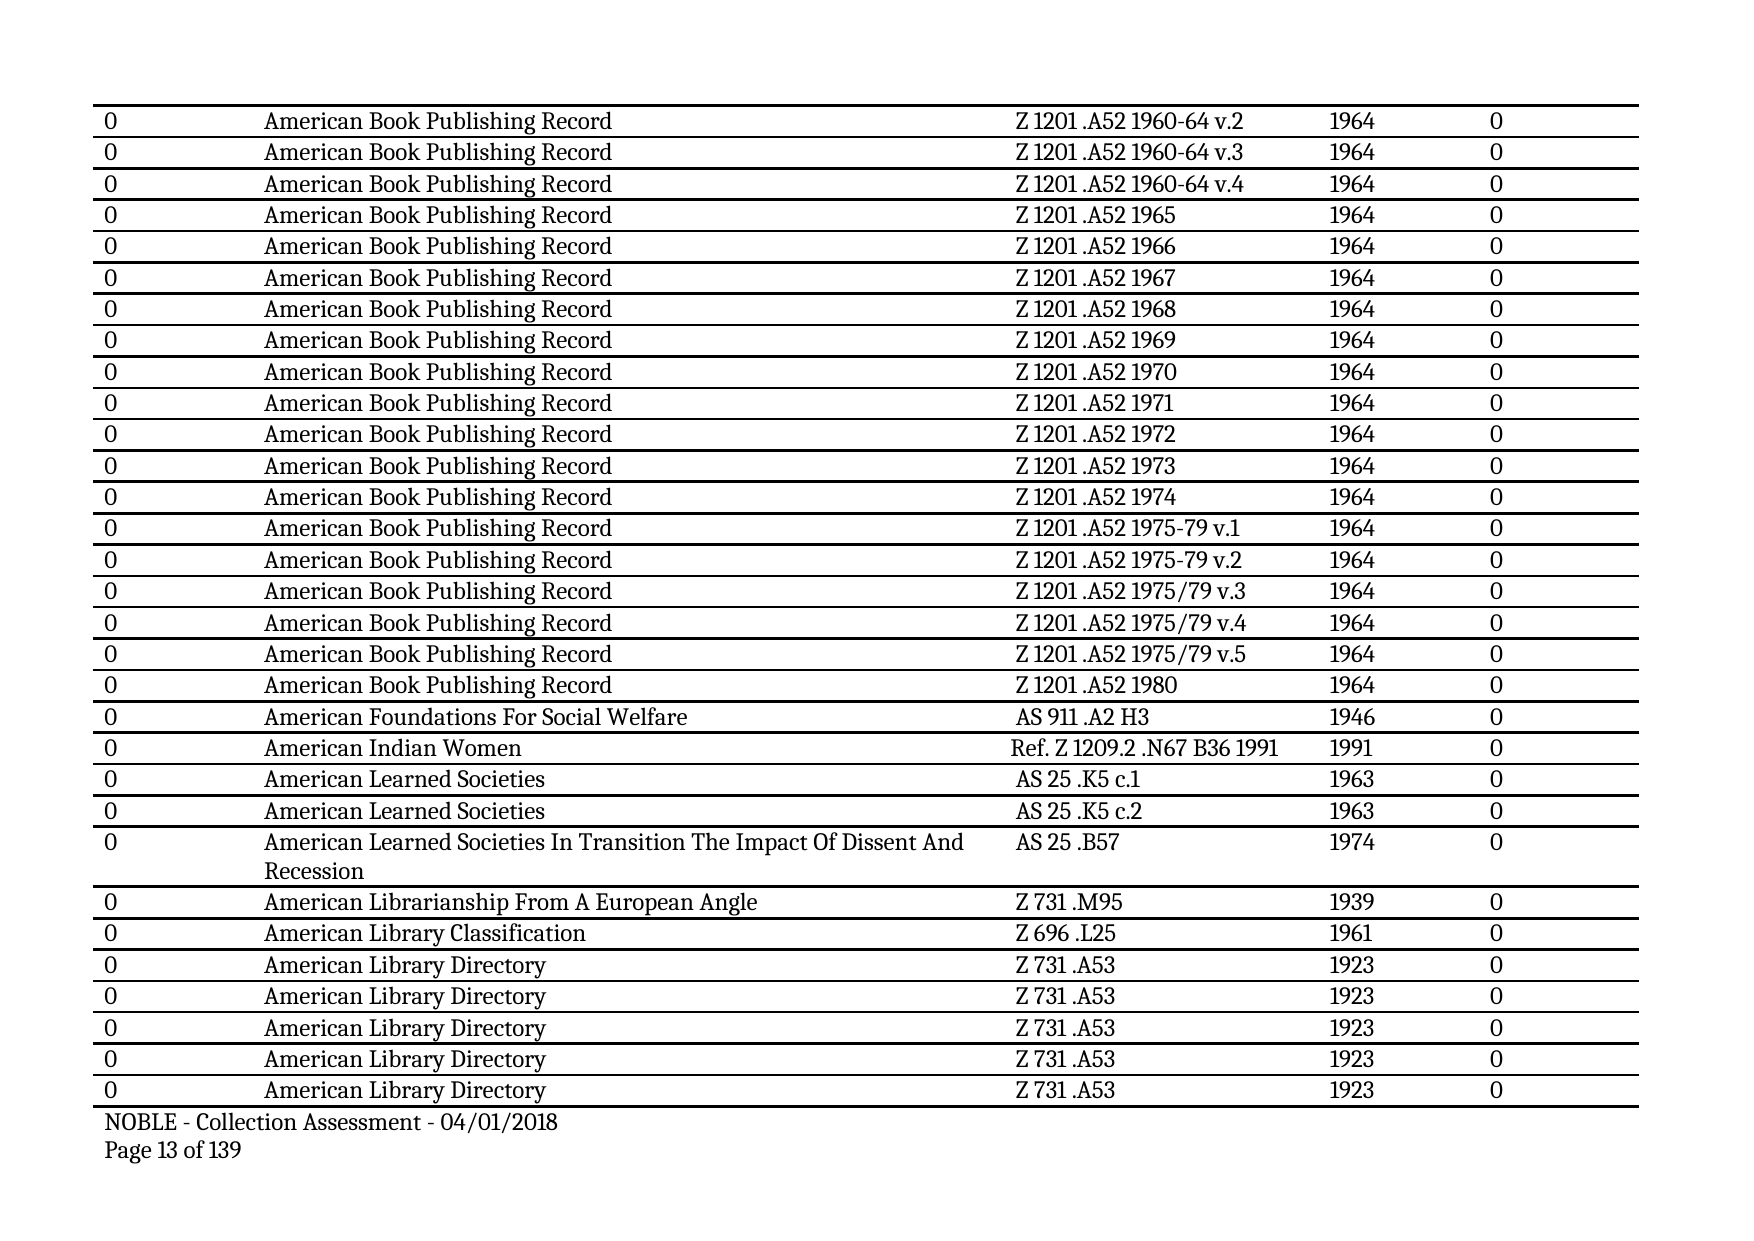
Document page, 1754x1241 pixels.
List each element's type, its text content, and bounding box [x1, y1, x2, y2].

table_cell American Book Publishing Record [253, 515, 999, 543]
table_cell American Book Publishing Record [253, 483, 999, 512]
table_cell American Book Publishing Record [253, 264, 999, 292]
table_cell AS 25 .K5 c.1 [999, 765, 1319, 794]
table_cell 1964 [1319, 170, 1478, 198]
table_cell 1964 [1319, 264, 1478, 292]
table_cell 0 [1479, 765, 1638, 794]
table_cell Z 1201 .A52 1975/79 v.4 [999, 608, 1319, 637]
table_cell 0 [93, 326, 253, 355]
table_cell 0 [1479, 389, 1638, 418]
table_cell 0 [1479, 1013, 1638, 1042]
table_cell 0 [1479, 483, 1638, 512]
table_cell Z 1201 .A52 1968 [999, 295, 1319, 324]
table_cell 1923 [1319, 1076, 1478, 1105]
table_cell American Librarianship From A European Angle [253, 888, 999, 917]
table_cell 0 [1479, 358, 1638, 386]
table_cell 0 [1479, 452, 1638, 480]
table_cell 0 [93, 138, 253, 167]
table_cell AS 25 .K5 c.2 [999, 797, 1319, 825]
table_cell 0 [93, 640, 253, 668]
table_cell AS 25 .B57 [999, 828, 1319, 885]
table_cell American Library Directory [253, 1013, 999, 1042]
table_cell 0 [93, 951, 253, 979]
table_cell 1964 [1319, 577, 1478, 606]
table_cell 1964 [1319, 640, 1478, 668]
table_cell 0 [93, 734, 253, 763]
table_cell Z 1201 .A52 1966 [999, 232, 1319, 261]
table_cell 1964 [1319, 608, 1478, 637]
table_cell 1964 [1319, 420, 1478, 449]
table_cell American Book Publishing Record [253, 452, 999, 480]
table_cell American Book Publishing Record [253, 326, 999, 355]
table_cell 0 [1479, 671, 1638, 700]
table_cell 0 [93, 295, 253, 324]
table_cell Z 731 .A53 [999, 951, 1319, 979]
table_cell Z 1201 .A52 1972 [999, 420, 1319, 449]
table_cell 1923 [1319, 1045, 1478, 1073]
table_cell Z 1201 .A52 1960-64 v.4 [999, 170, 1319, 198]
table_cell Z 731 .M95 [999, 888, 1319, 917]
table_cell 0 [93, 765, 253, 794]
table_cell 0 [93, 920, 253, 948]
table_cell 0 [1479, 797, 1638, 825]
table_cell 0 [1479, 326, 1638, 355]
table_cell 1964 [1319, 295, 1478, 324]
table_cell 0 [93, 358, 253, 386]
table_cell 0 [93, 828, 253, 885]
table_cell Z 1201 .A52 1975/79 v.5 [999, 640, 1319, 668]
table_cell Z 696 .L25 [999, 920, 1319, 948]
table_cell Z 1201 .A52 1970 [999, 358, 1319, 386]
table_cell American Book Publishing Record [253, 232, 999, 261]
table_cell 0 [1479, 232, 1638, 261]
table_cell 1963 [1319, 765, 1478, 794]
table_cell 1963 [1319, 797, 1478, 825]
table_cell 0 [1479, 734, 1638, 763]
table_cell 0 [1479, 703, 1638, 731]
table_cell American Library Classification [253, 920, 999, 948]
table_cell Z 1201 .A52 1980 [999, 671, 1319, 700]
table_cell 1964 [1319, 326, 1478, 355]
table_cell 0 [93, 671, 253, 700]
table_cell 0 [93, 107, 253, 136]
table_cell 1946 [1319, 703, 1478, 731]
table_cell 0 [93, 201, 253, 229]
table_cell 0 [1479, 608, 1638, 637]
table_cell 0 [93, 888, 253, 917]
table_cell Z 1201 .A52 1960-64 v.2 [999, 107, 1319, 136]
table_cell American Book Publishing Record [253, 546, 999, 574]
table_cell 1961 [1319, 920, 1478, 948]
table_cell Z 1201 .A52 1975-79 v.1 [999, 515, 1319, 543]
table_cell 0 [93, 703, 253, 731]
table_cell 0 [1479, 420, 1638, 449]
table_cell 0 [1479, 515, 1638, 543]
table_cell 1964 [1319, 452, 1478, 480]
table_cell 0 [1479, 1045, 1638, 1073]
table_cell 1964 [1319, 389, 1478, 418]
table_cell American Library Directory [253, 1045, 999, 1073]
table_cell Ref. Z 1209.2 .N67 B36 1991 [999, 734, 1319, 763]
table_cell Z 1201 .A52 1960-64 v.3 [999, 138, 1319, 167]
table_cell Z 731 .A53 [999, 1076, 1319, 1105]
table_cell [253, 1076, 999, 1105]
table_cell American Book Publishing Record [253, 577, 999, 606]
table_cell 1923 [1319, 1013, 1478, 1042]
table_cell 0 [1479, 295, 1638, 324]
table_cell 0 [93, 577, 253, 606]
table_cell 0 [93, 546, 253, 574]
table_cell 0 [93, 483, 253, 512]
table_cell 0 [1479, 1076, 1638, 1105]
table_cell 0 [93, 515, 253, 543]
table_cell 0 [93, 389, 253, 418]
table_cell Z 1201 .A52 1975/79 v.3 [999, 577, 1319, 606]
table_cell 1964 [1319, 671, 1478, 700]
table_cell 0 [93, 170, 253, 198]
table_cell American Book Publishing Record [253, 640, 999, 668]
table_cell 1923 [1319, 982, 1478, 1011]
table_cell American Indian Women [253, 734, 999, 763]
table_cell 0 [1479, 201, 1638, 229]
table_cell 0 [93, 264, 253, 292]
table_cell American Book Publishing Record [253, 138, 999, 167]
table_cell 0 [93, 420, 253, 449]
table_cell Z 1201 .A52 1973 [999, 452, 1319, 480]
table_cell 1964 [1319, 546, 1478, 574]
table_cell Z 1201 .A52 1967 [999, 264, 1319, 292]
table_cell 1964 [1319, 107, 1478, 136]
table_cell 0 [1479, 577, 1638, 606]
table_cell 1939 [1319, 888, 1478, 917]
table_cell 1964 [1319, 358, 1478, 386]
table_cell Z 1201 .A52 1971 [999, 389, 1319, 418]
table_cell Z 1201 .A52 1965 [999, 201, 1319, 229]
table_cell 0 [1479, 951, 1638, 979]
table_cell American Learned Societies [253, 797, 999, 825]
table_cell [253, 107, 999, 136]
table_cell 0 [1479, 982, 1638, 1011]
table_cell AS 911 .A2 H3 [999, 703, 1319, 731]
table_cell 0 [1479, 828, 1638, 885]
table_cell 0 [1479, 546, 1638, 574]
table_cell 1964 [1319, 138, 1478, 167]
table_cell 1974 [1319, 828, 1478, 885]
table_cell 1991 [1319, 734, 1478, 763]
table_cell American Library Directory [253, 982, 999, 1011]
table_cell 0 [1479, 920, 1638, 948]
table_cell American Foundations For Social Welfare [253, 703, 999, 731]
table_cell 0 [1479, 888, 1638, 917]
table_cell American Book Publishing Record [253, 201, 999, 229]
table_cell 1923 [1319, 951, 1478, 979]
table_cell 1964 [1319, 483, 1478, 512]
table_cell American Library Directory [253, 951, 999, 979]
table_cell 0 [93, 1013, 253, 1042]
table_cell 0 [1479, 170, 1638, 198]
table_cell Z 1201 .A52 1975-79 v.2 [999, 546, 1319, 574]
table_cell American Book Publishing Record [253, 389, 999, 418]
table_cell American Book Publishing Record [253, 358, 999, 386]
table_cell 0 [1479, 107, 1638, 136]
table_cell 0 [93, 232, 253, 261]
table_cell 0 [1479, 138, 1638, 167]
table_cell 0 [93, 452, 253, 480]
table_cell American Book Publishing Record [253, 295, 999, 324]
table_cell 0 [93, 608, 253, 637]
table_cell American Learned Societies In Transition The Impact Of Dissent And Recession [253, 828, 999, 885]
table_cell Z 731 .A53 [999, 1013, 1319, 1042]
table_cell American Book Publishing Record [253, 608, 999, 637]
table_cell 0 [93, 797, 253, 825]
table_cell American Book Publishing Record [253, 420, 999, 449]
table_cell 0 [93, 1076, 253, 1105]
table_cell 0 [1479, 640, 1638, 668]
table_cell Z 1201 .A52 1974 [999, 483, 1319, 512]
table_cell Z 731 .A53 [999, 1045, 1319, 1073]
table_cell 0 [93, 1045, 253, 1073]
table_cell 1964 [1319, 201, 1478, 229]
table_cell 1964 [1319, 232, 1478, 261]
table_cell American Learned Societies [253, 765, 999, 794]
table_cell 1964 [1319, 515, 1478, 543]
table_cell 0 [93, 982, 253, 1011]
table_cell 0 [1479, 264, 1638, 292]
table_cell American Book Publishing Record [253, 170, 999, 198]
table_cell Z 1201 .A52 1969 [999, 326, 1319, 355]
table_cell American Book Publishing Record [253, 671, 999, 700]
table_cell Z 731 .A53 [999, 982, 1319, 1011]
